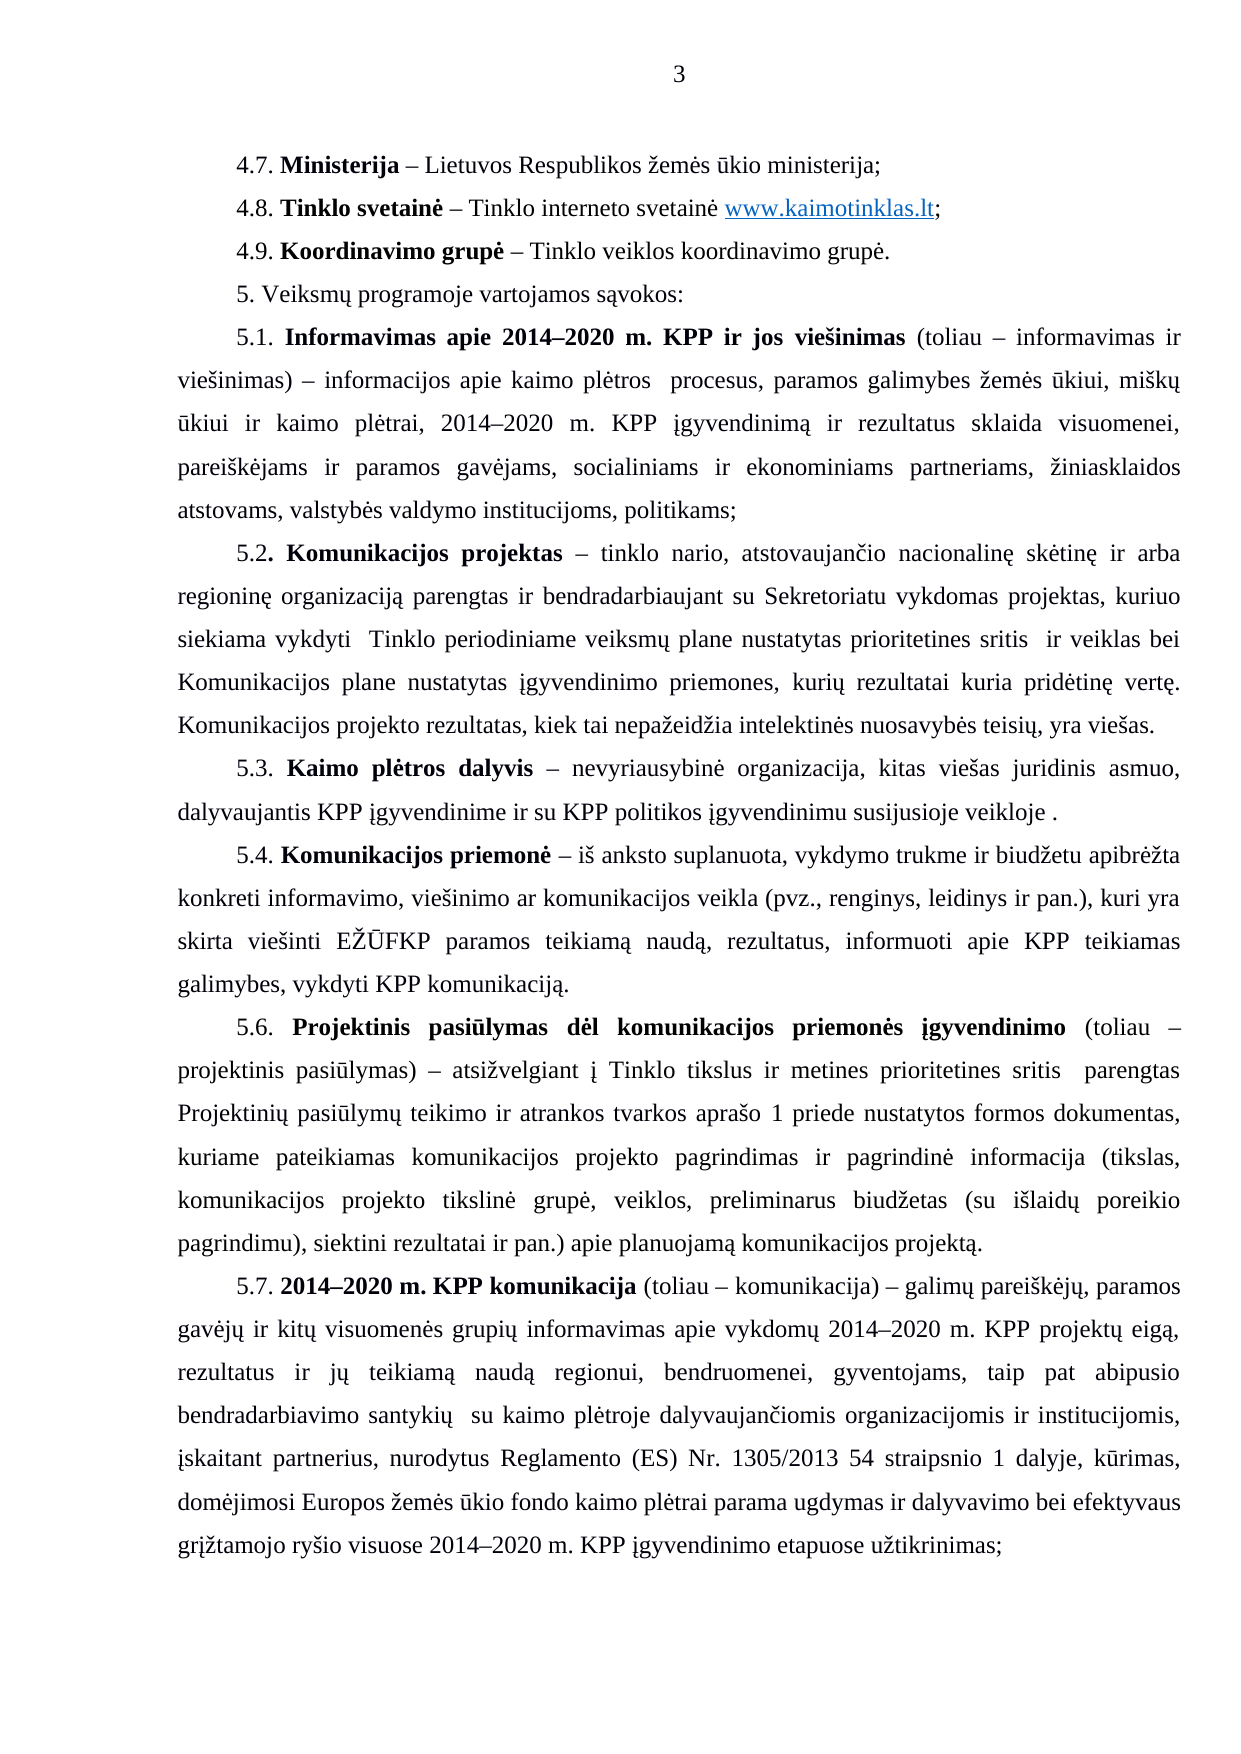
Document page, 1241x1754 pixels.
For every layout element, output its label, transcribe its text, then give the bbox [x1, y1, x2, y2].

text 4.8. Tinklo svetainė – Tinklo interneto svetainė www.kaimotinklas.lt; [177, 193, 1181, 222]
text 4.9. Koordinavimo grupė – Tinklo veiklos koordinavimo grupė. [177, 236, 1181, 265]
text 5.2. Komunikacijos projektas – tinklo nario, atstovaujančio nacionalinę skėtinę ir arba regioninę organizaciją parengtas ir bendradarbiaujant su Sekretoriatu vykdomas projektas, kuriuo siekiama vykdyti Tinklo periodiniame veiksmų plane nustatytas prioritetines sritis ir veiklas bei Komunikacijos plane nustatytas įgyvendinimo priemones, kurių rezultatai kuria pridėtinę vertę. Komunikacijos projekto rezultatas, kiek tai nepažeidžia intelektinės nuosavybės teisių, yra viešas. [177, 538, 1181, 739]
text 5.4. Komunikacijos priemonė – iš anksto suplanuota, vykdymo trukme ir biudžetu apibrėžta konkreti informavimo, viešinimo ar komunikacijos veikla (pvz., renginys, leidinys ir pan.), kuri yra skirta viešinti EŽŪFKP paramos teikiamą naudą, rezultatus, informuoti apie KPP teikiamas galimybes, vykdyti KPP komunikaciją. [177, 840, 1181, 998]
text 5.3. Kaimo plėtros dalyvis – nevyriausybinė organizacija, kitas viešas juridinis asmuo, dalyvaujantis KPP įgyvendinime ir su KPP politikos įgyvendinimu susijusioje veikloje . [177, 753, 1181, 825]
text 5.1. Informavimas apie 2014–2020 m. KPP ir jos viešinimas (toliau – informavimas ir viešinimas) – informacijos apie kaimo plėtros procesus, paramos galimybes žemės ūkiui, miškų ūkiui ir kaimo plėtrai, 2014–2020 m. KPP įgyvendinimą ir rezultatus sklaida visuomenei, pareiškėjams ir paramos gavėjams, socialiniams ir ekonominiams partneriams, žiniasklaidos atstovams, valstybės valdymo institucijoms, politikams; [177, 322, 1181, 523]
text 5. Veiksmų programoje vartojamos sąvokos: [177, 279, 1181, 308]
text 4.7. Ministerija – Lietuvos Respublikos žemės ūkio ministerija; [177, 150, 1181, 178]
text 5.7. 2014–2020 m. KPP komunikacija (toliau – komunikacija) – galimų pareiškėjų, paramos gavėjų ir kitų visuomenės grupių informavimas apie vykdomų 2014–2020 m. KPP projektų eigą, rezultatus ir jų teikiamą naudą regionui, bendruomenei, gyventojams, taip pat abipusio bendradarbiavimo santykių su kaimo plėtroje dalyvaujančiomis organizacijomis ir institucijomis, įskaitant partnerius, nurodytus Reglamento (ES) Nr. 1305/2013 54 straipsnio 1 dalyje, kūrimas, domėjimosi Europos žemės ūkio fondo kaimo plėtrai parama ugdymas ir dalyvavimo bei efektyvaus grįžtamojo ryšio visuose 2014–2020 m. KPP įgyvendinimo etapuose užtikrinimas; [177, 1271, 1181, 1558]
text 5.6. Projektinis pasiūlymas dėl komunikacijos priemonės įgyvendinimo (toliau – projektinis pasiūlymas) – atsižvelgiant į Tinklo tikslus ir metines prioritetines sritis parengtas Projektinių pasiūlymų teikimo ir atrankos tvarkos aprašo 1 priede nustatytos formos dokumentas, kuriame pateikiamas komunikacijos projekto pagrindimas ir pagrindinė informacija (tikslas, komunikacijos projekto tikslinė grupė, veiklos, preliminarus biudžetas (su išlaidų poreikio pagrindimu), siektini rezultatai ir pan.) apie planuojamą komunikacijos projektą. [177, 1012, 1181, 1257]
